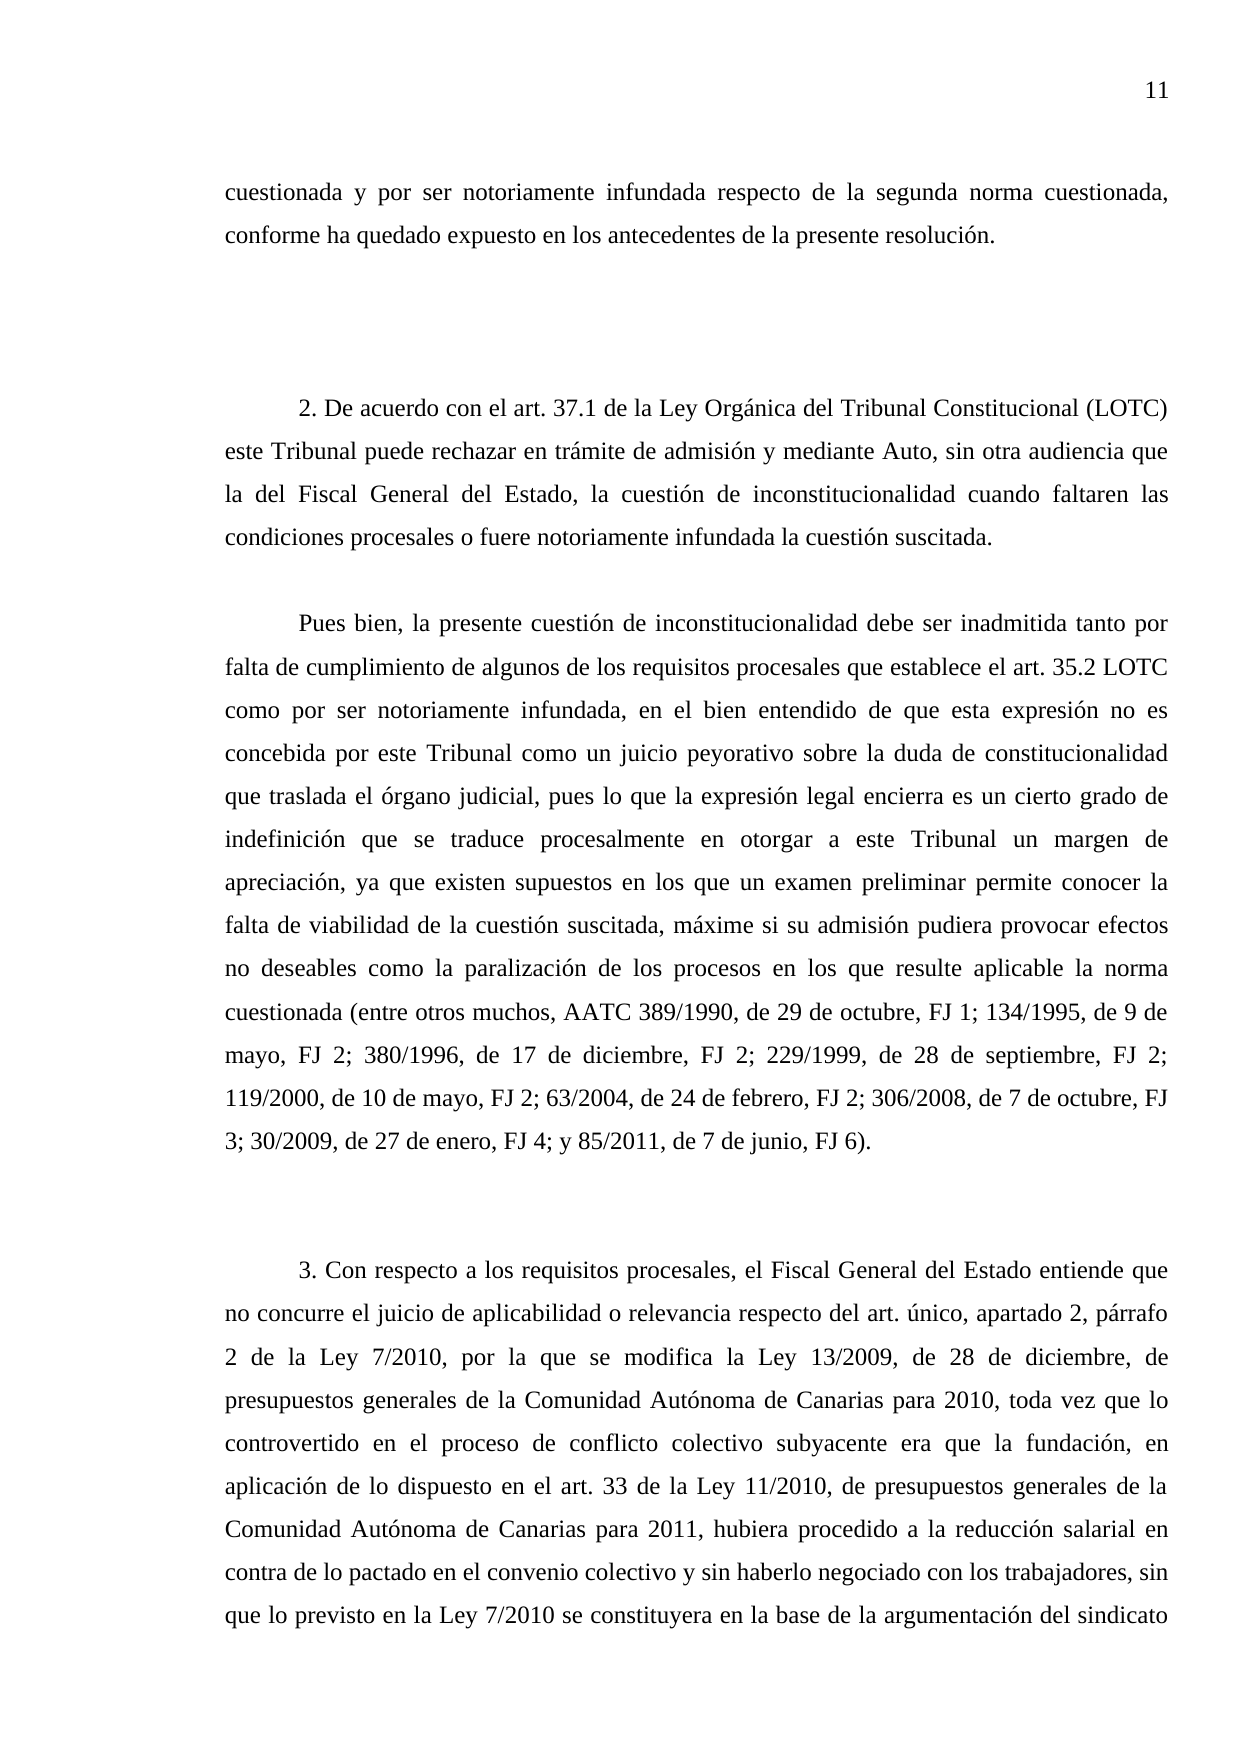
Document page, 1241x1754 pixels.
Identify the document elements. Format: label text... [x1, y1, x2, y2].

text 2. De acuerdo con el art. 37.1 de la Ley Orgánica del Tribunal Constitucional (LOTC) este Tribunal puede rechazar en trámite de admisión y mediante Auto, sin otra audiencia que la del Fiscal General del Estado, la cuestión de inconstitucionalidad cuando faltaren las condiciones procesales o fuere notoriamente infundada la cuestión suscitada. [224, 393, 1169, 551]
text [224, 177, 1169, 249]
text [224, 1255, 1169, 1629]
text Pues bien, la presente cuestión de inconstitucionalidad debe ser inadmitida tanto por falta de cumplimiento de algunos de los requisitos procesales que establece el art. 35.2 LOTC como por ser notoriamente infundada, en el bien entendido de que esta expresión no es concebida por este Tribunal como un juicio peyorativo sobre la duda de constitucionalidad que traslada el órgano judicial, pues lo que la expresión legal encierra es un cierto grado de indefinición que se traduce procesalmente en otorgar a este Tribunal un margen de apreciación, ya que existen supuestos en los que un examen preliminar permite conocer la falta de viabilidad de la cuestión suscitada, máxime si su admisión pudiera provocar efectos no deseables como la paralización de los procesos en los que resulte aplicable la norma cuestionada (entre otros muchos, AATC 389/1990, de 29 de octubre, FJ 1; 134/1995, de 9 de mayo, FJ 2; 380/1996, de 17 de diciembre, FJ 2; 229/1999, de 28 de septiembre, FJ 2; 119/2000, de 10 de mayo, FJ 2; 63/2004, de 24 de febrero, FJ 2; 306/2008, de 7 de octubre, FJ 3; 30/2009, de 27 de enero, FJ 4; y 85/2011, de 7 de junio, FJ 6). [224, 608, 1169, 1155]
